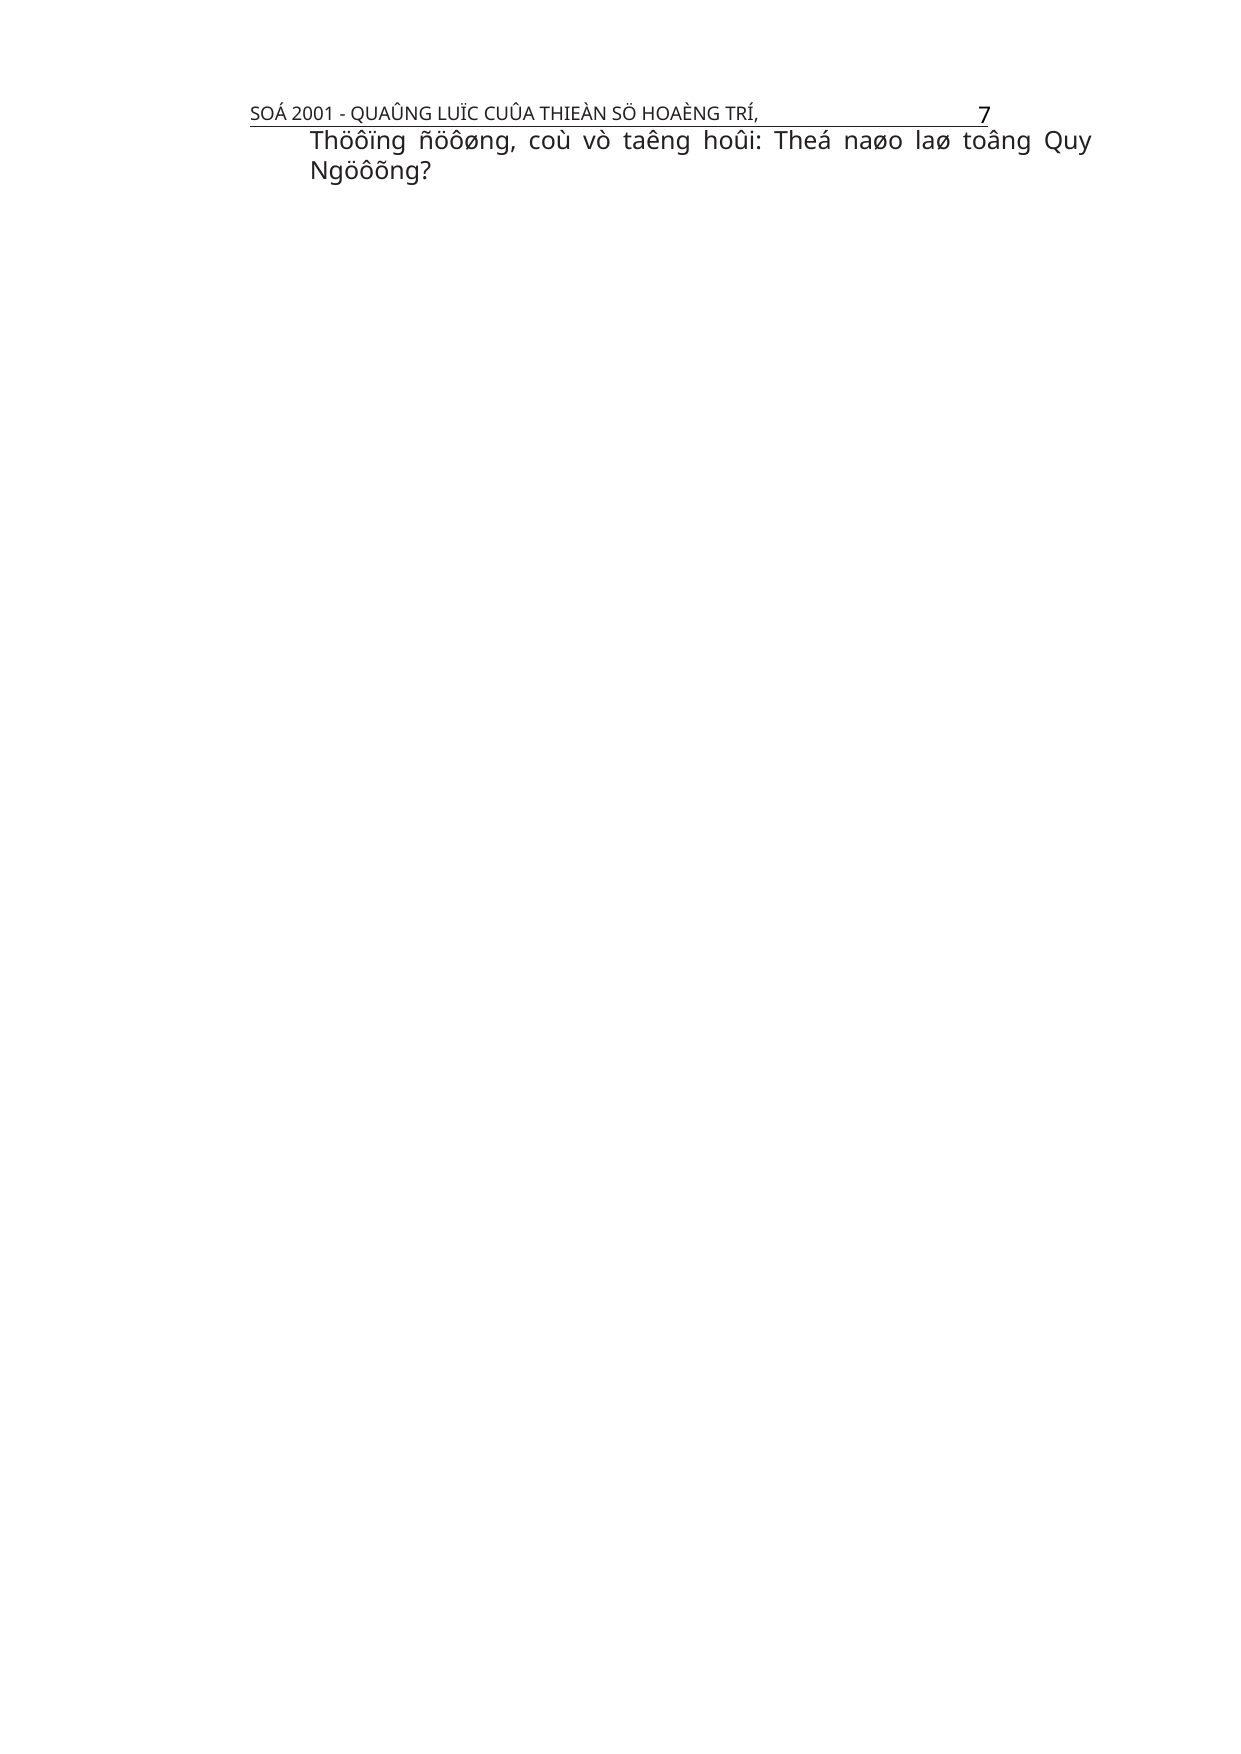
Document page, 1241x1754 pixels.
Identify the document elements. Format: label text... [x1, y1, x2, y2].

text Thöôïng ñöôøng, coù vò taêng hoûi: Theá naøo laø toâng Quy Ngöôõng? [309, 125, 1092, 185]
